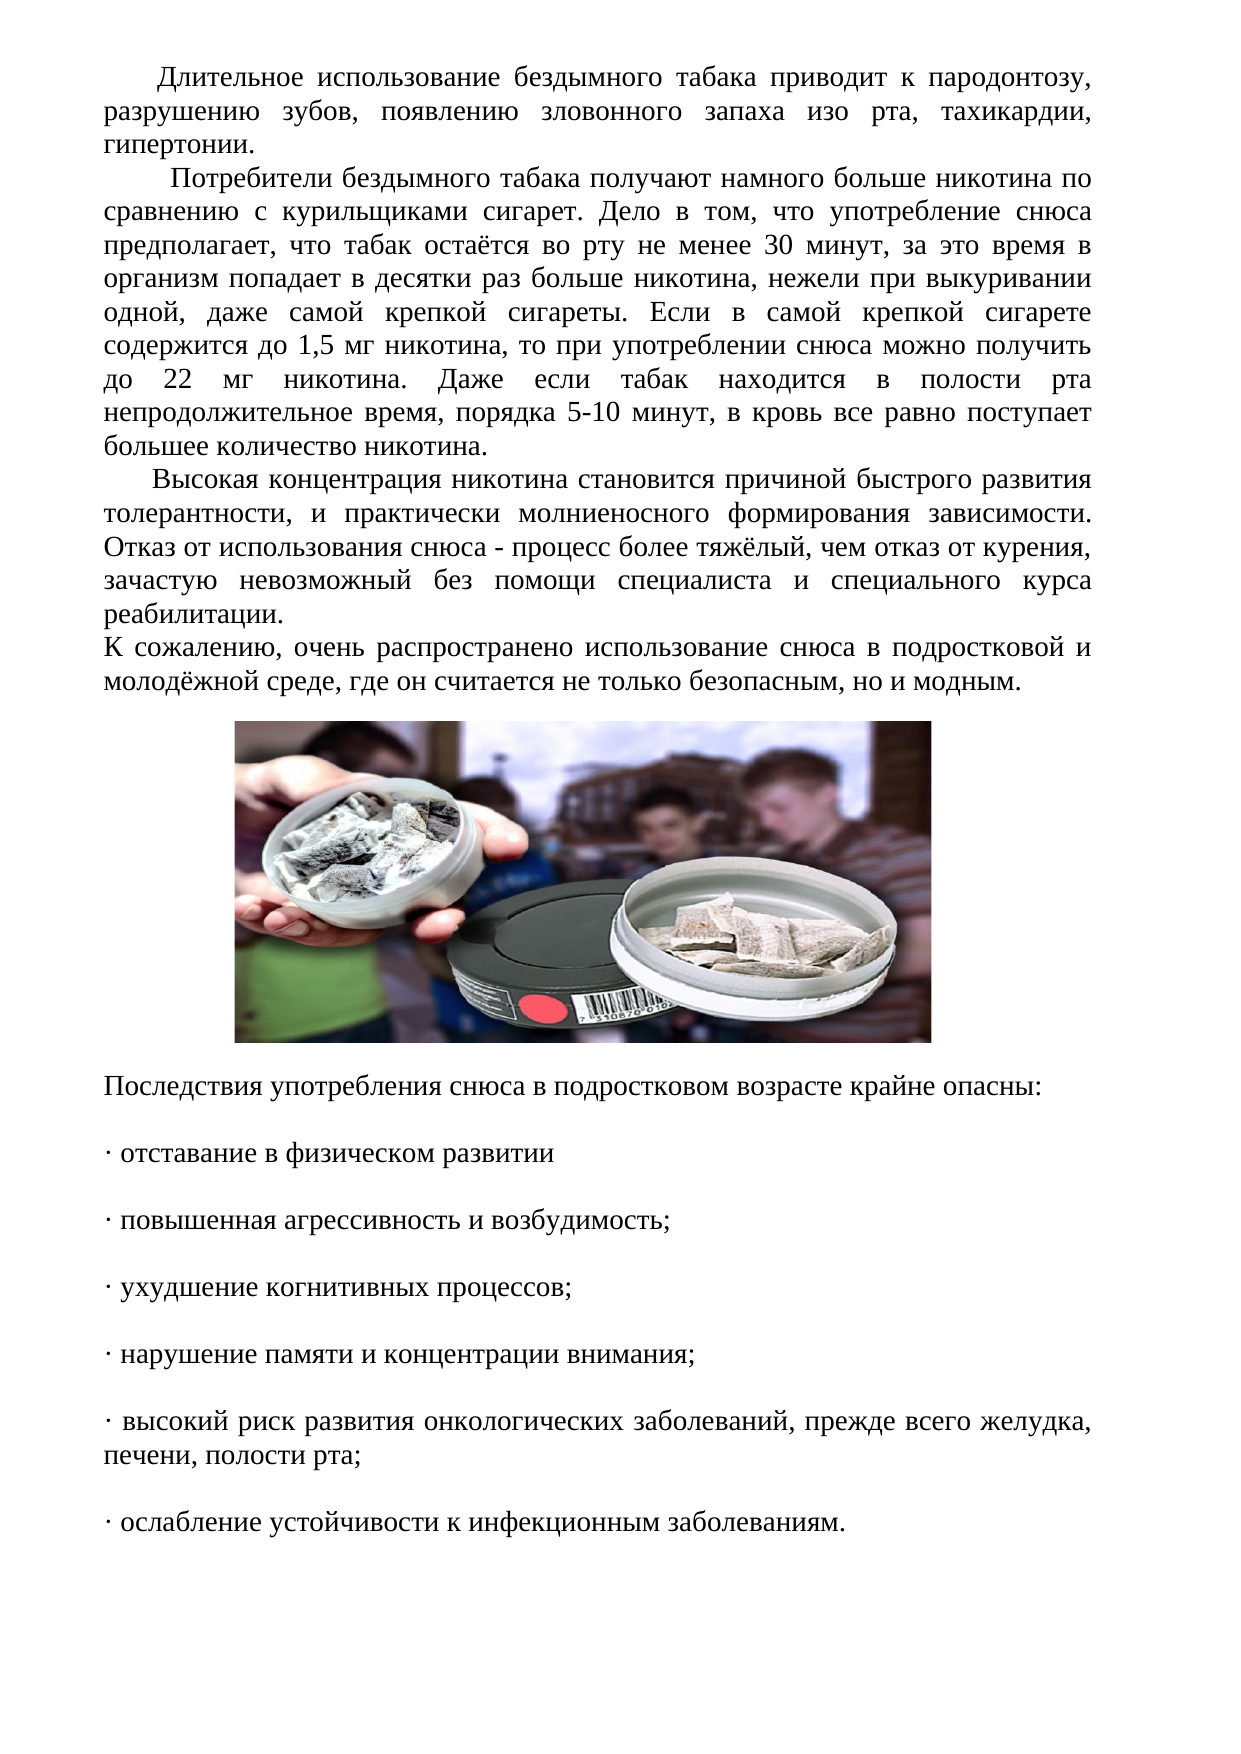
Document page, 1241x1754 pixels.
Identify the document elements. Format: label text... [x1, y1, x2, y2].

text · ухудшение когнитивных процессов; [103, 1269, 1093, 1303]
text · ослабление устойчивости к инфекционным заболеваниям. [103, 1504, 1093, 1538]
text Высокая концентрация никотина становится причиной быстрого развития толерантности, и практически молниеносного формирования зависимости. Отказ от использования снюса - процесс более тяжёлый, чем отказ от курения, зачастую невозможный без помощи специалиста и специального курса реабилитации. [103, 462, 1093, 629]
picture [234, 721, 932, 1043]
text Потребители бездымного табака получают намного больше никотина по сравнению с курильщиками сигарет. Дело в том, что употребление снюса предполагает, что табак остаётся во рту не менее 30 минут, за это время в организм попадает в десятки раз больше никотина, нежели при выкуривании одной, даже самой крепкой сигареты. Если в самой крепкой сигарете содержится до 1,5 мг никотина, то при употреблении снюса можно получить до 22 мг никотина. Даже если табак находится в полости рта непродолжительное время, порядка 5-10 минут, в кровь все равно поступает большее количество никотина. [103, 160, 1093, 462]
text · нарушение памяти и концентрации внимания; [103, 1336, 1093, 1370]
text Длительное использование бездымного табака приводит к пародонтозу, разрушению зубов, появлению зловонного запаха изо рта, тахикардии, гипертонии. [103, 59, 1093, 160]
text Последствия употребления снюса в подростковом возрасте крайне опасны: [103, 1068, 1093, 1102]
text · высокий риск развития онкологических заболеваний, прежде всего желудка, печени, полости рта; [103, 1403, 1093, 1471]
text · отставание в физическом развитии [103, 1135, 1093, 1169]
text · повышенная агрессивность и возбудимость; [103, 1202, 1093, 1236]
text К сожалению, очень распространено использование снюса в подростковой и молодёжной среде, где он считается не только безопасным, но и модным. [103, 629, 1093, 696]
